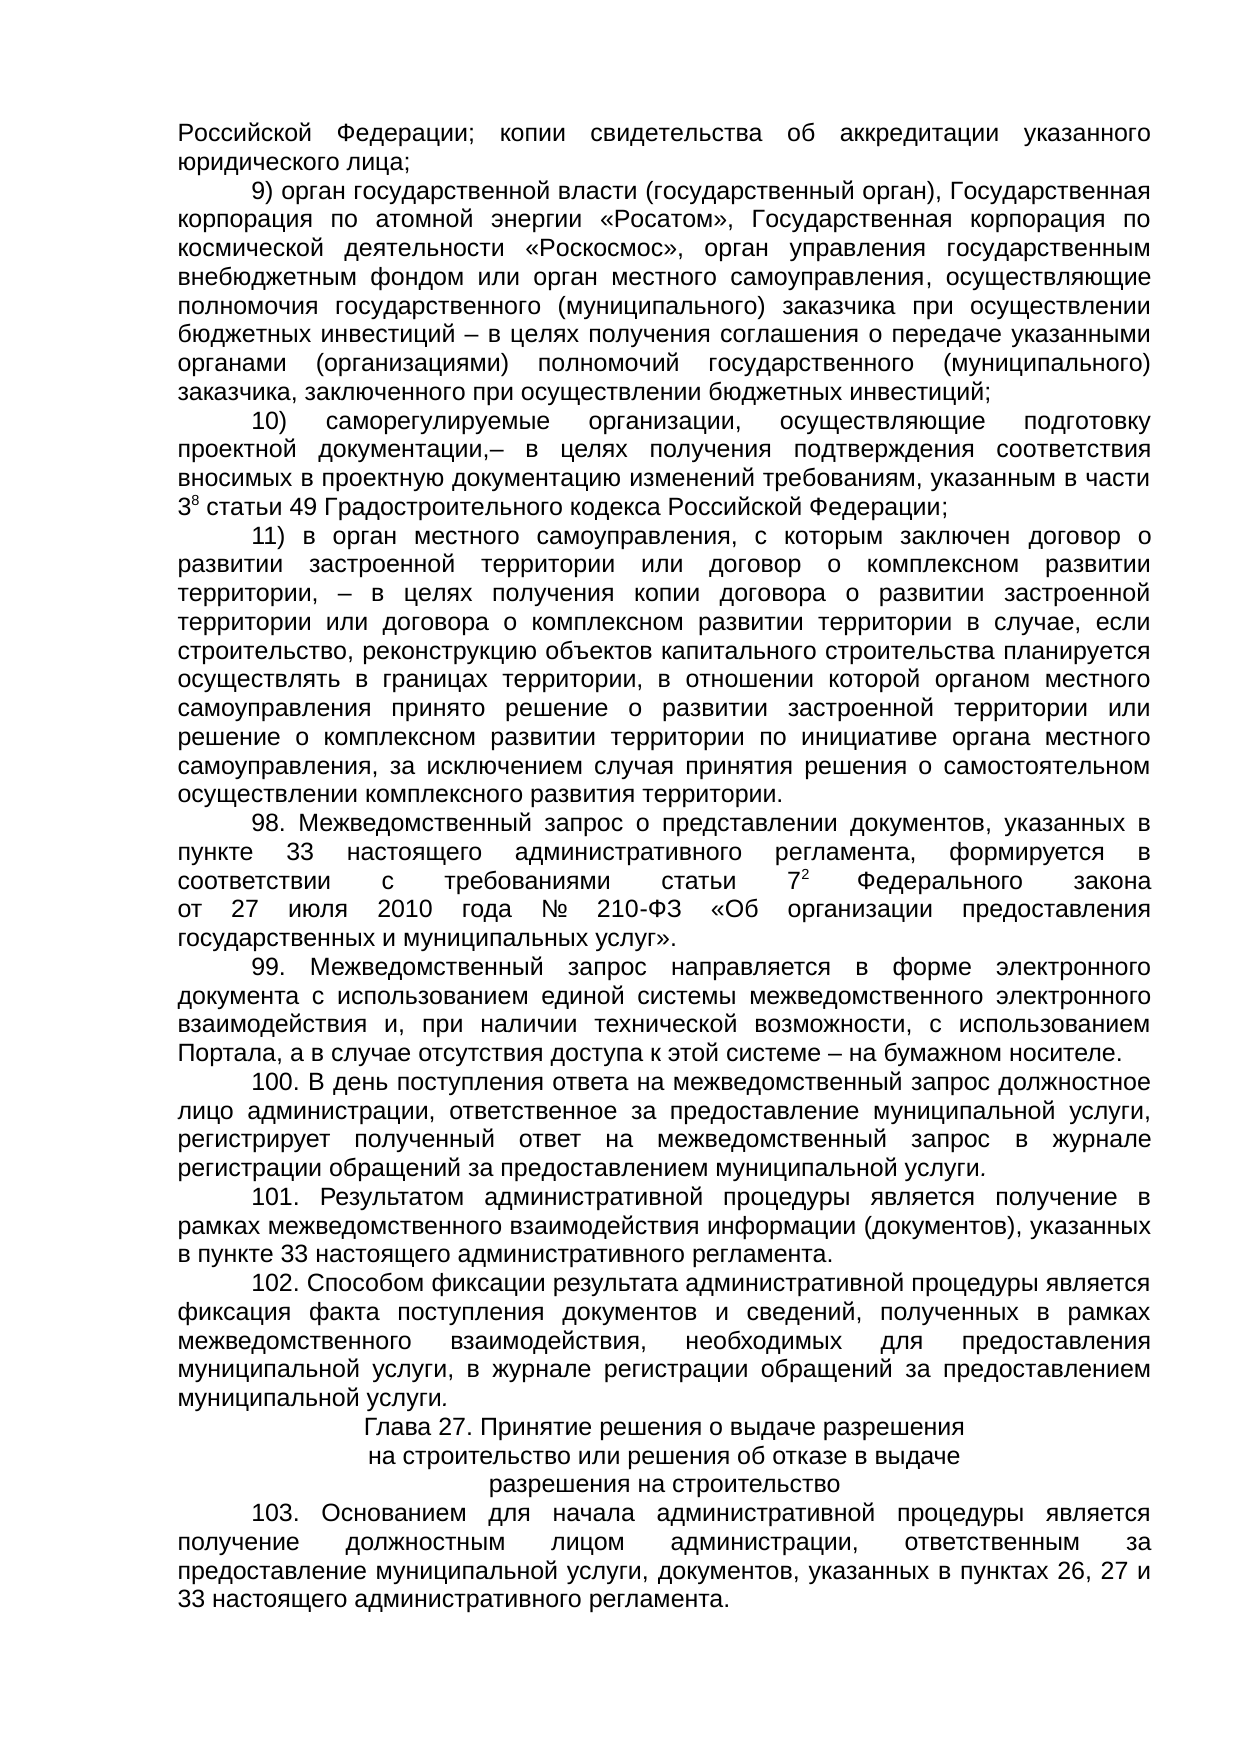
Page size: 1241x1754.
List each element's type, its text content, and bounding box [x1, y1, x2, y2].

text 100. В день поступления ответа на межведомственный запрос должностное лицо администрации, ответственное за предоставление муниципальной услуги, регистрирует полученный ответ на межведомственный запрос в журнале регистрации обращений за предоставлением муниципальной услуги. [177, 1067, 1152, 1182]
text 9) орган государственной власти (государственный орган), Государственная корпорация по атомной энергии «Росатом», Государственная корпорация по космической деятельности «Роскосмос», орган управления государственным внебюджетным фондом или орган местного самоуправления, осуществляющие полномочия государственного (муниципального) заказчика при осуществлении бюджетных инвестиций – в целях получения соглашения о передаче указанными органами (организациями) полномочий государственного (муниципального) заказчика, заключенного при осуществлении бюджетных инвестиций; [177, 176, 1152, 406]
text Глава 27. Принятие решения о выдаче разрешения [177, 1412, 1152, 1441]
text 101. Результатом административной процедуры является получение в рамках межведомственного взаимодействия информации (документов), указанных в пункте 33 настоящего административного регламента. [177, 1182, 1152, 1268]
text на строительство или решения об отказе в выдаче [177, 1441, 1152, 1469]
text 11) в орган местного самоуправления, с которым заключен договор о развитии застроенной территории или договор о комплексном развитии территории, – в целях получения копии договора о развитии застроенной территории или договора о комплексном развитии территории в случае, если строительство, реконструкцию объектов капитального строительства планируется осуществлять в границах территории, в отношении которой органом местного самоуправления принято решение о развитии застроенной территории или решение о комплексном развитии территории по инициативе органа местного самоуправления, за исключением случая принятия решения о самостоятельном осуществлении комплексного развития территории. [177, 521, 1152, 808]
text 103. Основанием для начала административной процедуры является получение должностным лицом администрации, ответственным за предоставление муниципальной услуги, документов, указанных в пунктах 26, 27 и 33 настоящего административного регламента. [177, 1498, 1152, 1613]
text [177, 118, 1152, 176]
text разрешения на строительство [177, 1469, 1152, 1498]
text 10) саморегулируемые организации, осуществляющие подготовку проектной документации,– в целях получения подтверждения соответствия вносимых в проектную документацию изменений требованиям, указанным в части 38 статьи 49 Градостроительного кодекса Российской Федерации; [177, 406, 1152, 521]
text 102. Способом фиксации результата административной процедуры является фиксация факта поступления документов и сведений, полученных в рамках межведомственного взаимодействия, необходимых для предоставления муниципальной услуги, в журнале регистрации обращений за предоставлением муниципальной услуги. [177, 1268, 1152, 1412]
text 99. Межведомственный запрос направляется в форме электронного документа с использованием единой системы межведомственного электронного взаимодействия и, при наличии технической возможности, с использованием Портала, а в случае отсутствия доступа к этой системе – на бумажном носителе. [177, 952, 1152, 1067]
text 98. Межведомственный запрос о представлении документов, указанных в пункте 33 настоящего административного регламента, формируется в соответствии с требованиями статьи 72 Федерального закона от 27 июля 2010 года № 210-ФЗ «Об организации предоставления государственных и муниципальных услуг». [177, 808, 1152, 952]
